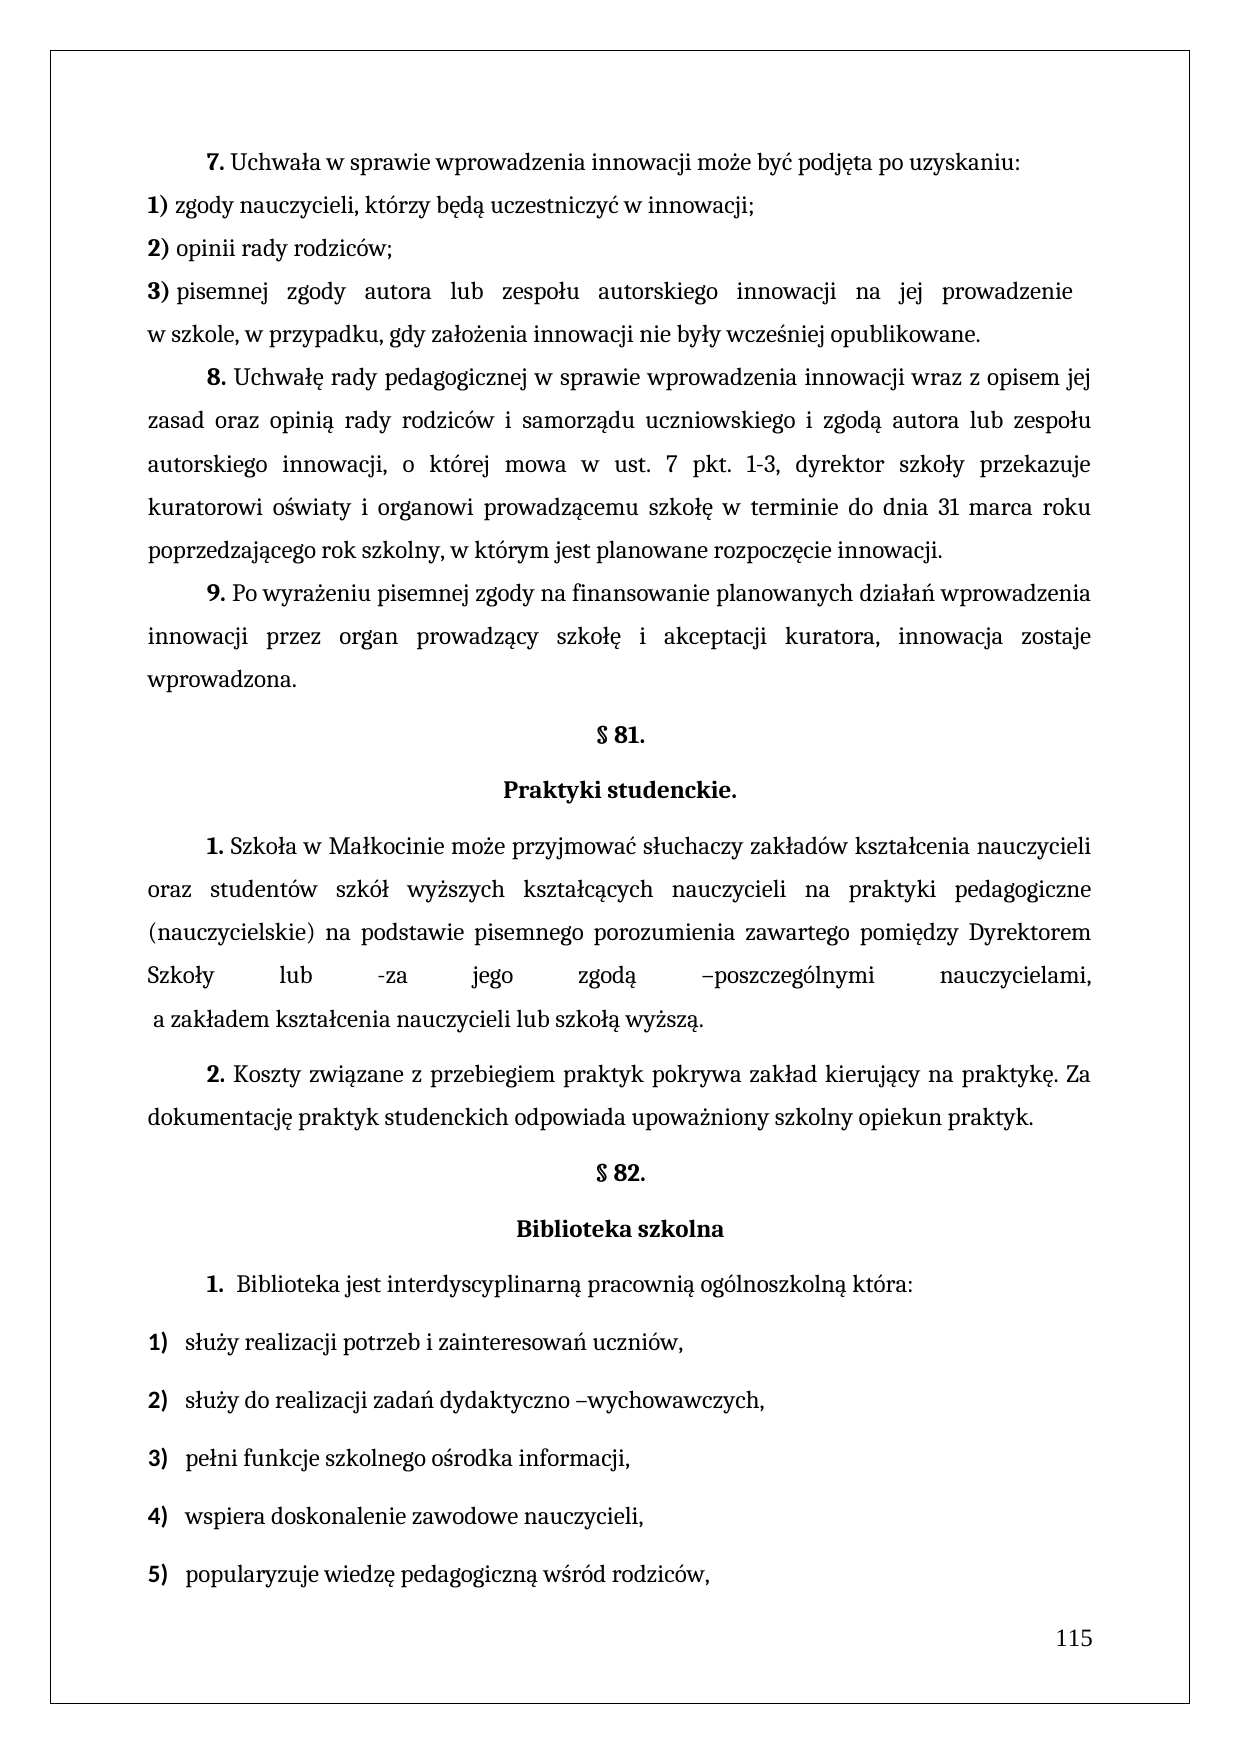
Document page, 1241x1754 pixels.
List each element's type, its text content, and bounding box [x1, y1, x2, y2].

list pełni funkcje szkolnego ośrodka informacji, [148, 1442, 1093, 1473]
text 1. Szkoła w Małkocinie może przyjmować słuchaczy zakładów kształcenia nauczycieli oraz studentów szkół wyższych kształcących nauczycieli na praktyki pedagogiczne (nauczycielskie) na podstawie pisemnego porozumienia zawartego pomiędzy Dyrektorem Szkoły lub -za jego zgodą –poszczególnymi nauczycielami, a zakładem kształcenia nauczycieli lub szkołą wyższą. [148, 832, 1093, 1033]
list wspiera doskonalenie zawodowe nauczycieli, [148, 1500, 1093, 1531]
list służy do realizacji zadań dydaktyczno –wychowawczych, [148, 1384, 1093, 1414]
text § 82. [148, 1159, 1093, 1188]
text Praktyki studenckie. [148, 776, 1093, 805]
list pisemnej zgody autora lub zespołu autorskiego innowacji na jej prowadzenie w szkole, w przypadku, gdy założenia innowacji nie były wcześniej opublikowane. [148, 277, 1093, 349]
list zgody nauczycieli, którzy będą uczestniczyć w innowacji; [148, 191, 1093, 219]
list popularyzuje wiedzę pedagogiczną wśród rodziców, [148, 1559, 1093, 1589]
list służy realizacji potrzeb i zainteresowań uczniów, [148, 1326, 1093, 1356]
text 8. Uchwałę rady pedagogicznej w sprawie wprowadzenia innowacji wraz z opisem jej zasad oraz opinią rady rodziców i samorządu uczniowskiego i zgodą autora lub zespołu autorskiego innowacji, o której mowa w ust. 7 pkt. 1-3, dyrektor szkoły przekazuje kuratorowi oświaty i organowi prowadzącemu szkołę w terminie do dnia 31 marca roku poprzedzającego rok szkolny, w którym jest planowane rozpoczęcie innowacji. [148, 363, 1093, 564]
list Biblioteka jest interdyscyplinarną pracownią ogólnoszkolną która: [148, 1270, 1093, 1299]
text 9. Po wyrażeniu pisemnej zgody na finansowanie planowanych działań wprowadzenia innowacji przez organ prowadzący szkołę i akceptacji kuratora, innowacja zostaje wprowadzona. [148, 579, 1093, 694]
list opinii rady rodziców; [148, 234, 1093, 263]
text 7. Uchwała w sprawie wprowadzenia innowacji może być podjęta po uzyskaniu: [148, 148, 1093, 176]
text 2. Koszty związane z przebiegiem praktyk pokrywa zakład kierujący na praktykę. Za dokumentację praktyk studenckich odpowiada upoważniony szkolny opiekun praktyk. [148, 1060, 1093, 1132]
text § 81. [148, 721, 1093, 749]
text Biblioteka szkolna [148, 1214, 1093, 1243]
